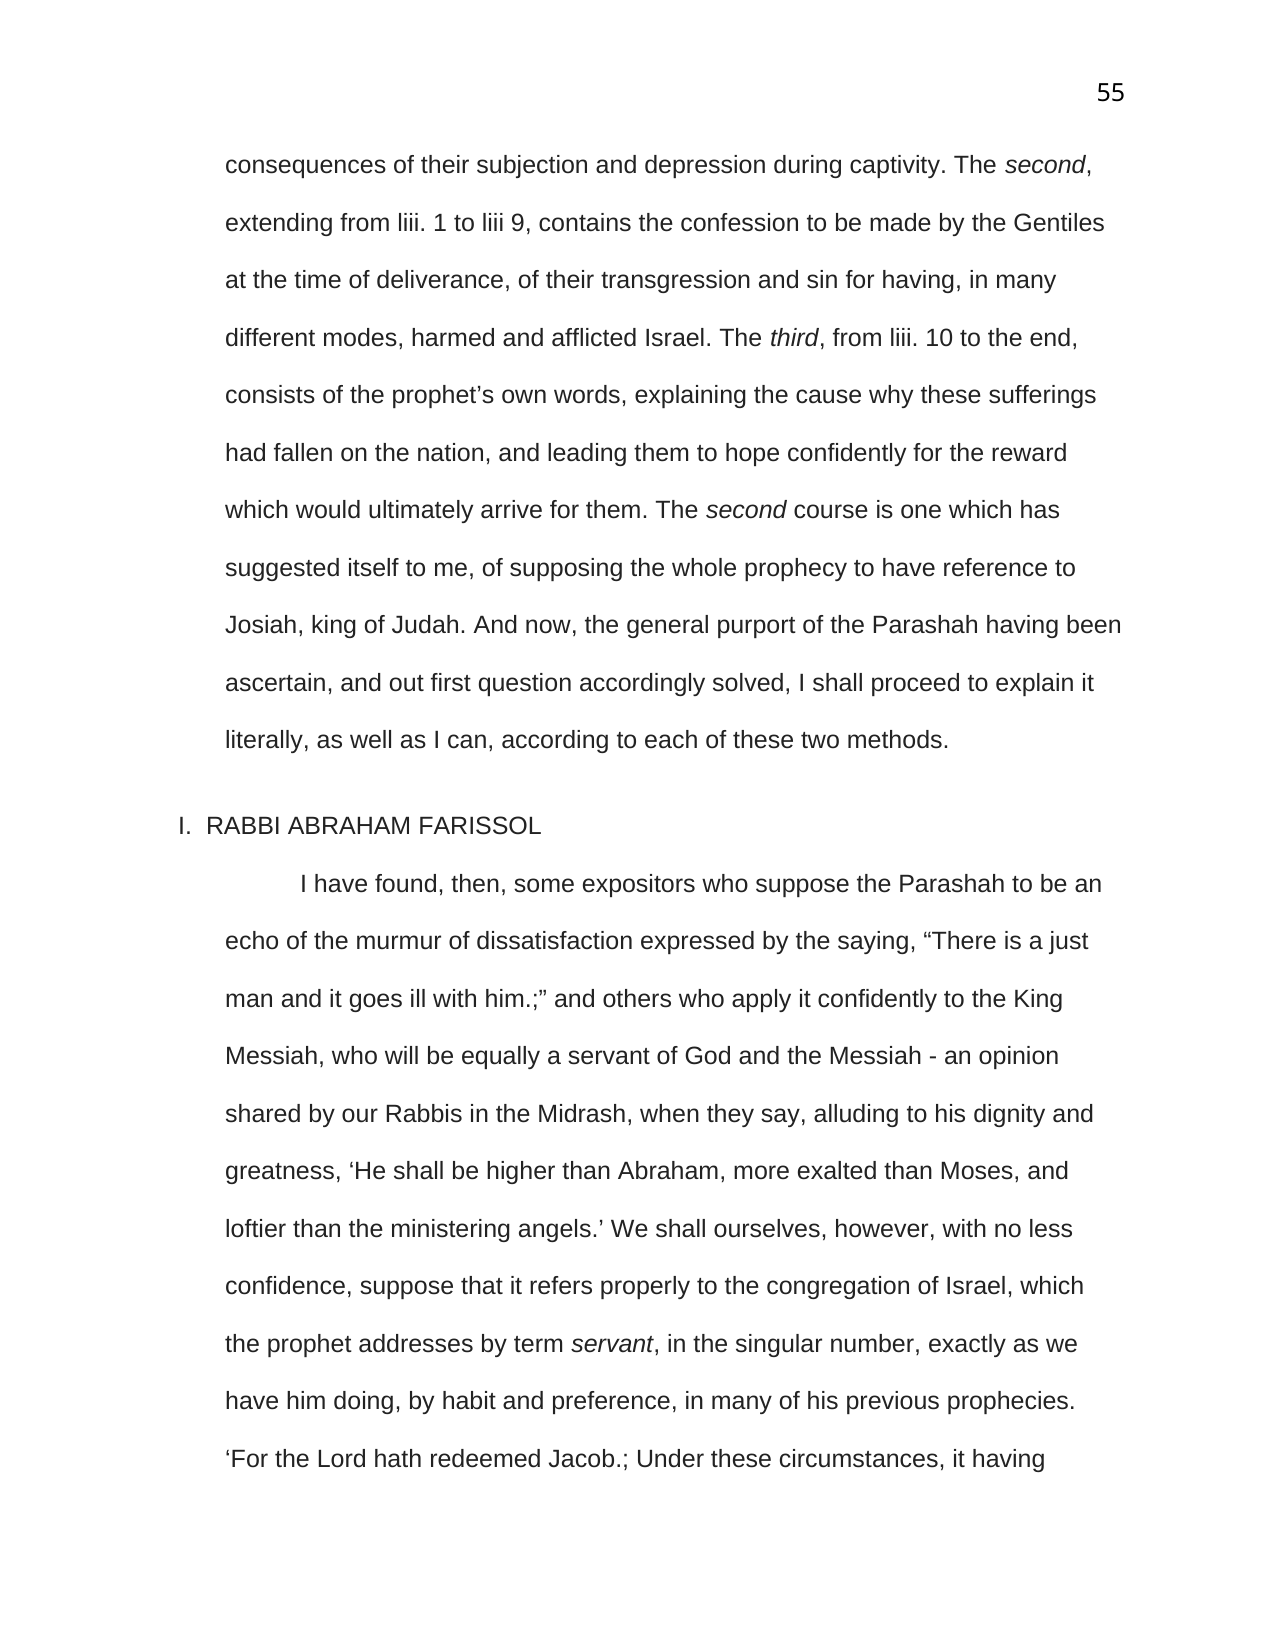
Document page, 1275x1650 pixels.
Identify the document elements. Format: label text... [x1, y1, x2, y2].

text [225, 150, 1125, 754]
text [225, 869, 1125, 1472]
text I. RABBI ABRAHAM FARISSOL [150, 811, 1125, 840]
